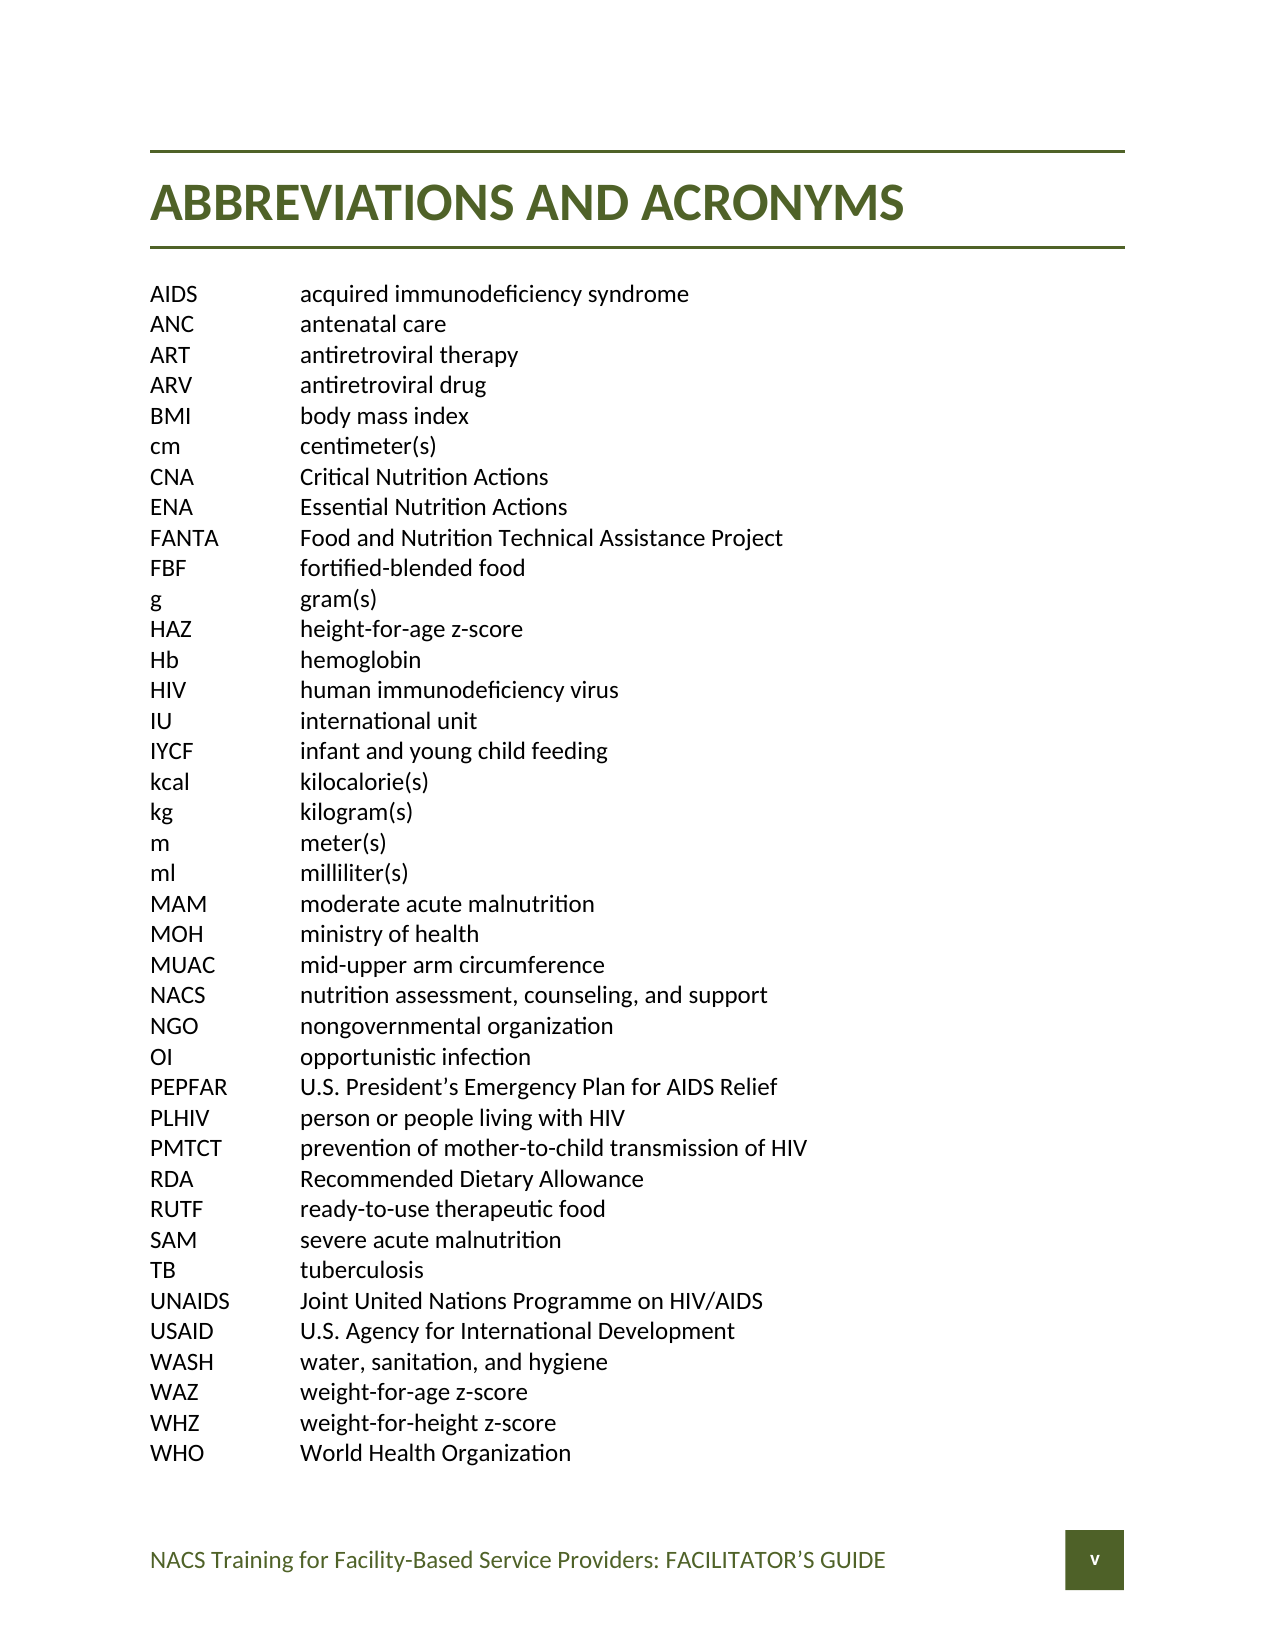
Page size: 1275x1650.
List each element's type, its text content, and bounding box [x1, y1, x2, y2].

text ENA Essential Nutrition Actions [150, 491, 1125, 522]
text ART antiretroviral therapy [150, 339, 1125, 369]
text kg kilogram(s) [150, 797, 1125, 827]
text RDA Recommended Dietary Allowance [150, 1163, 1125, 1193]
text PEPFAR U.S. President’s Emergency Plan for AIDS Relief [150, 1071, 1125, 1102]
text WHZ weight-for-height z-score [150, 1407, 1125, 1437]
text NGO nongovernmental organization [150, 1010, 1125, 1041]
text NACS nutrition assessment, counseling, and support [150, 980, 1125, 1010]
text m meter(s) [150, 827, 1125, 858]
text MOH ministry of health [150, 919, 1125, 949]
text MAM moderate acute malnutrition [150, 888, 1125, 919]
subtitle ABBREVIATIONS AND ACRONYMS [150, 153, 1125, 246]
text g gram(s) [150, 583, 1125, 613]
text Hb hemoglobin [150, 644, 1125, 674]
text RUTF ready-to-use therapeutic food [150, 1193, 1125, 1224]
text kcal kilocalorie(s) [150, 766, 1125, 797]
text FANTA Food and Nutrition Technical Assistance Project [150, 522, 1125, 552]
text ANC antenatal care [150, 308, 1125, 339]
text ARV antiretroviral drug [150, 369, 1125, 400]
text PMTCT prevention of mother-to-child transmission of HIV [150, 1132, 1125, 1163]
text IU international unit [150, 705, 1125, 736]
text USAID U.S. Agency for International Development [150, 1315, 1125, 1346]
text CNA Critical Nutrition Actions [150, 461, 1125, 491]
text SAM severe acute malnutrition [150, 1224, 1125, 1254]
text cm centimeter(s) [150, 430, 1125, 461]
text UNAIDS Joint United Nations Programme on HIV/AIDS [150, 1285, 1125, 1315]
text ml milliliter(s) [150, 858, 1125, 888]
text WAZ weight-for-age z-score [150, 1376, 1125, 1407]
text PLHIV person or people living with HIV [150, 1102, 1125, 1132]
text HAZ height-for-age z-score [150, 613, 1125, 644]
text OI opportunistic infection [150, 1041, 1125, 1071]
text AIDS acquired immunodeficiency syndrome [150, 278, 1125, 308]
text WASH water, sanitation, and hygiene [150, 1346, 1125, 1376]
text TB tuberculosis [150, 1254, 1125, 1285]
text FBF fortified-blended food [150, 552, 1125, 583]
text BMI body mass index [150, 400, 1125, 430]
text WHO World Health Organization [150, 1437, 1125, 1468]
text IYCF infant and young child feeding [150, 736, 1125, 766]
text HIV human immunodeficiency virus [150, 674, 1125, 705]
text MUAC mid-upper arm circumference [150, 949, 1125, 980]
